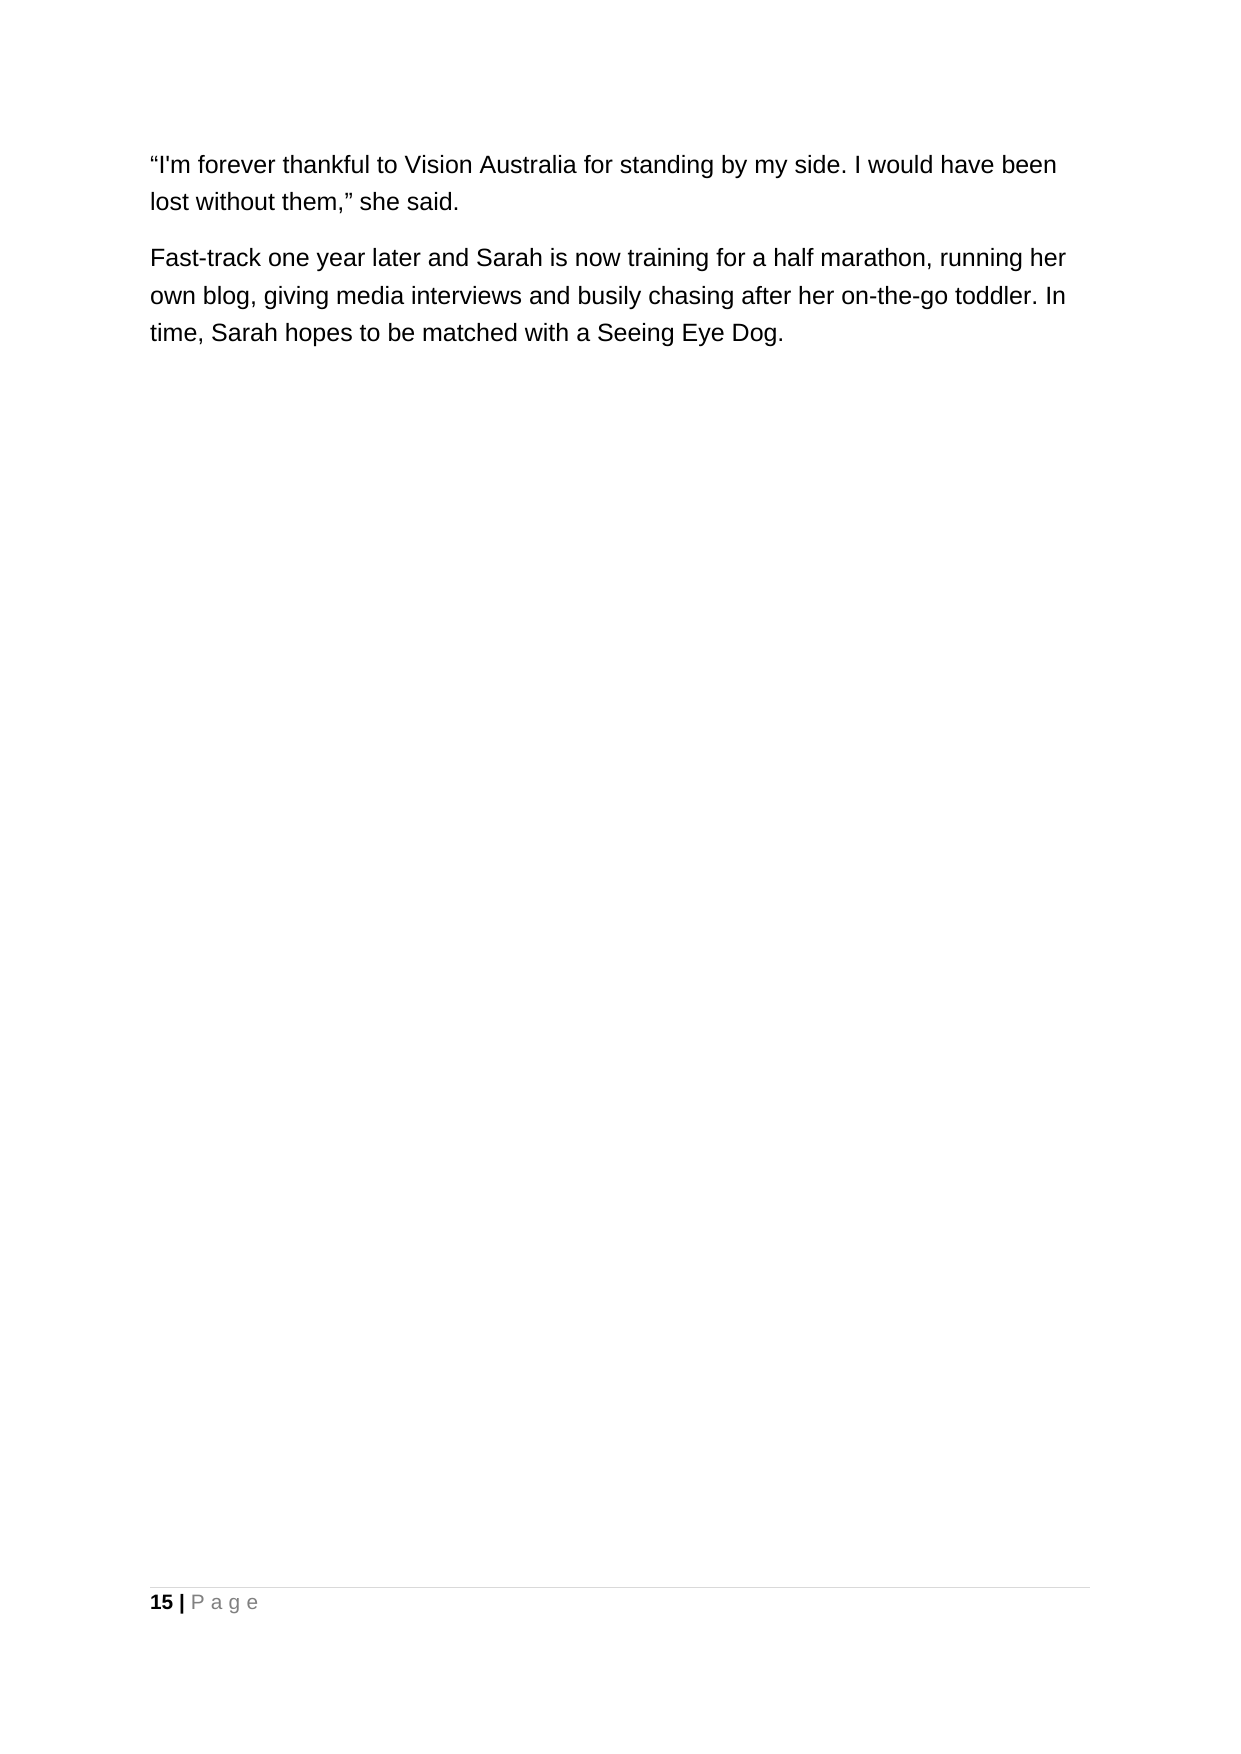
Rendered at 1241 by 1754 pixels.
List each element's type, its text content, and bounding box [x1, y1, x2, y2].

text “I'm forever thankful to Vision Australia for standing by my side. I would have been lost without them,” she said. [150, 150, 1090, 216]
text Fast-track one year later and Sarah is now training for a half marathon, running her own blog, giving media interviews and busily chasing after her on-the-go toddler. In time, Sarah hopes to be matched with a Seeing Eye Dog. [150, 243, 1090, 347]
